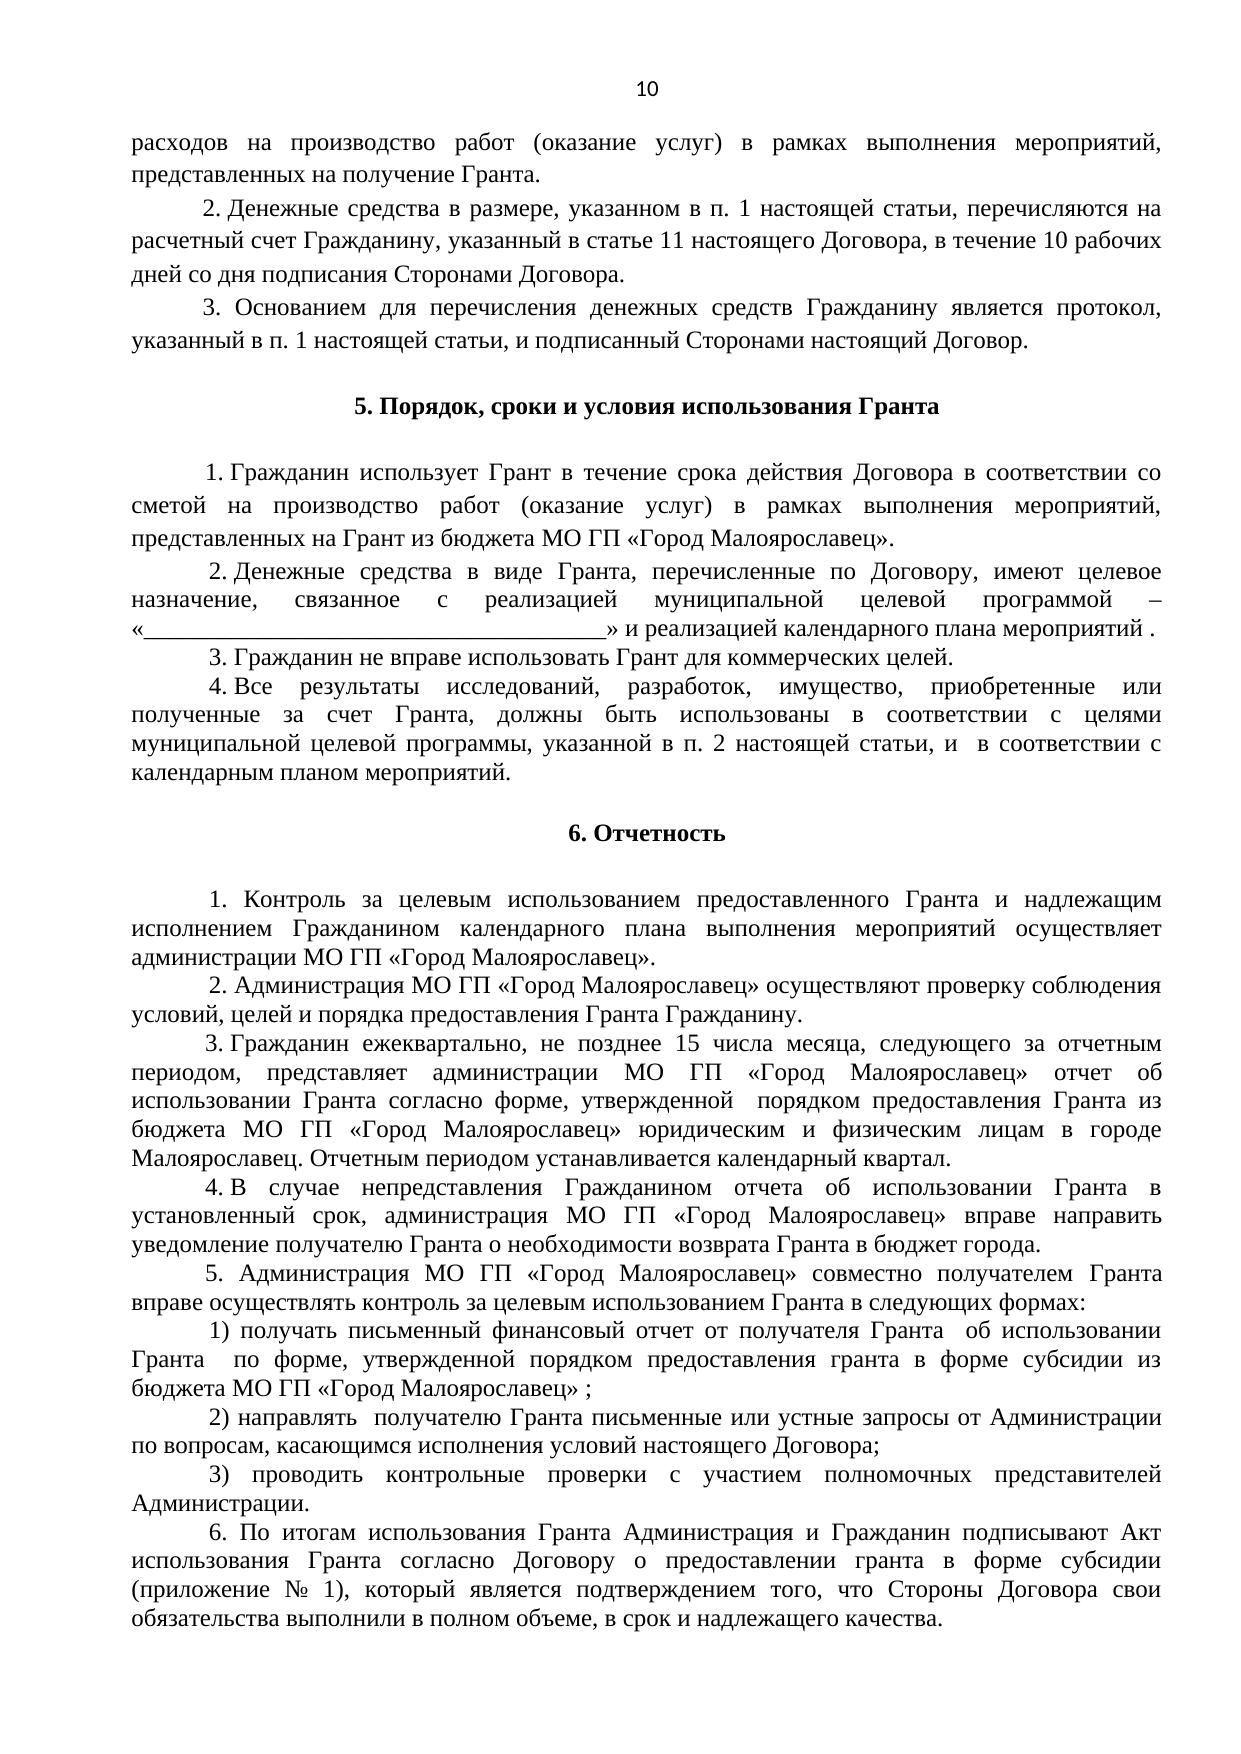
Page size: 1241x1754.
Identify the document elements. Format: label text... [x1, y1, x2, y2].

text 6. По итогам использования Гранта Администрация и Гражданин подписывают Акт использования Гранта согласно Договору о предоставлении гранта в форме субсидии (приложение № 1), который является подтверждением того, что Стороны Договора свои обязательства выполнили в полном объеме, в срок и надлежащего качества. [131, 1517, 1162, 1632]
text 2. Денежные средства в размере, указанном в п. 1 настоящей статьи, перечисляются на расчетный счет Гражданину, указанный в статье 11 настоящего Договора, в течение 10 рабочих дней со дня подписания Сторонами Договора. [131, 193, 1162, 287]
text 3. Гражданин ежеквартально, не позднее 15 числа месяца, следующего за отчетным периодом, представляет администрации МО ГП «Город Малоярославец» отчет об использовании Гранта согласно форме, утвержденной порядком предоставления Гранта из бюджета МО ГП «Город Малоярославец» юридическим и физическим лицам в городе Малоярославец. Отчетным периодом устанавливается календарный квартал. [131, 1028, 1162, 1172]
text 3. Основанием для перечисления денежных средств Гражданину является протокол, указанный в п. 1 настоящей статьи, и подписанный Сторонами настоящий Договор. [131, 292, 1162, 353]
text 5. Администрация МО ГП «Город Малоярославец» совместно получателем Гранта вправе осуществлять контроль за целевым использованием Гранта в следующих формах: [131, 1258, 1162, 1315]
text 5. Порядок, сроки и условия использования Гранта [131, 391, 1162, 419]
text 2) направлять получателю Гранта письменные или устные запросы от Администрации по вопросам, касающимся исполнения условий настоящего Договора; [131, 1402, 1162, 1459]
text 2. Денежные средства в виде Гранта, перечисленные по Договору, имеют целевое назначение, связанное с реализацией муниципальной целевой программой – «_____________________________________» и реализацией календарного плана мероприятий . [131, 556, 1162, 642]
text 2. Администрация МО ГП «Город Малоярославец» осуществляют проверку соблюдения условий, целей и порядка предоставления Гранта Гражданину. [131, 970, 1162, 1028]
text 1) получать письменный финансовый отчет от получателя Гранта об использовании Гранта по форме, утвержденной порядком предоставления гранта в форме субсидии из бюджета МО ГП «Город Малоярославец» ; [131, 1315, 1162, 1402]
text 3) проводить контрольные проверки с участием полномочных представителей Администрации. [131, 1459, 1162, 1517]
text 4. Все результаты исследований, разработок, имущество, приобретенные или полученные за счет Гранта, должны быть использованы в соответствии с целями муниципальной целевой программы, указанной в п. 2 настоящей статьи, и в соответствии с календарным планом мероприятий. [131, 671, 1162, 786]
text 1. Гражданин использует Грант в течение срока действия Договора в соответствии со сметой на производство работ (оказание услуг) в рамках выполнения мероприятий, представленных на Грант из бюджета МО ГП «Город Малоярославец». [131, 457, 1162, 552]
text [131, 127, 1162, 188]
text 4. В случае непредставления Гражданином отчета об использовании Гранта в установленный срок, администрация МО ГП «Город Малоярославец» вправе направить уведомление получателю Гранта о необходимости возврата Гранта в бюджет города. [131, 1172, 1162, 1258]
text 3. Гражданин не вправе использовать Грант для коммерческих целей. [131, 642, 1162, 671]
text 1. Контроль за целевым использованием предоставленного Гранта и надлежащим исполнением Гражданином календарного плана выполнения мероприятий осуществляет администрации МО ГП «Город Малоярославец». [131, 884, 1162, 970]
text 6. Отчетность [131, 818, 1162, 847]
